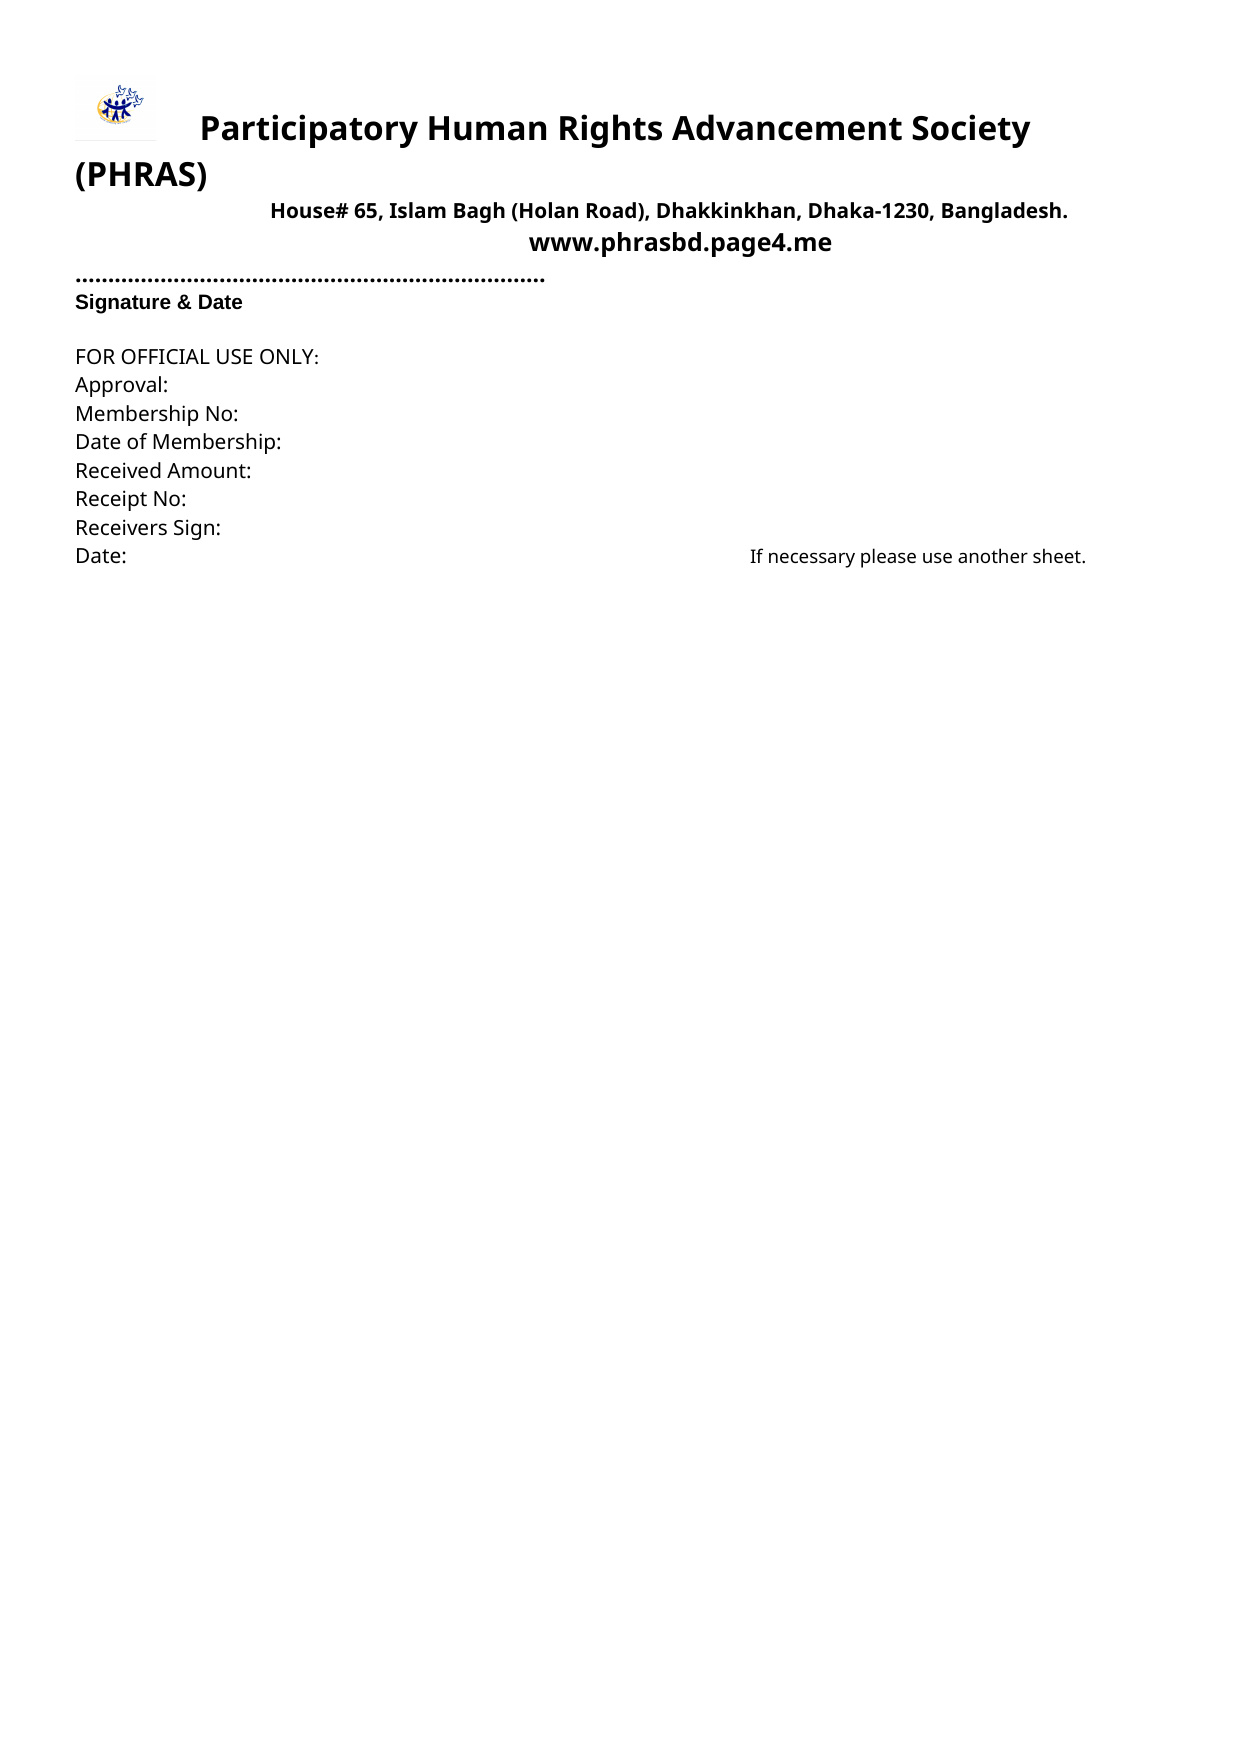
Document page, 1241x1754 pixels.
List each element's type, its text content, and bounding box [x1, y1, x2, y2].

text Date of Membership: [75, 427, 1165, 456]
text Receivers Sign: [75, 513, 1165, 541]
text Approval: [75, 370, 1165, 399]
text Membership No: [75, 399, 1165, 427]
text Date: If necessary please use another sheet. [75, 541, 1165, 569]
picture [75, 75, 157, 141]
text …………….……………………..………………………… [75, 258, 1165, 289]
text Received Amount: [75, 456, 1165, 484]
text Signature & Date [75, 289, 1165, 313]
text FOR OFFICIAL USE ONLY: [75, 342, 1165, 370]
text Receipt No: [75, 484, 1165, 513]
